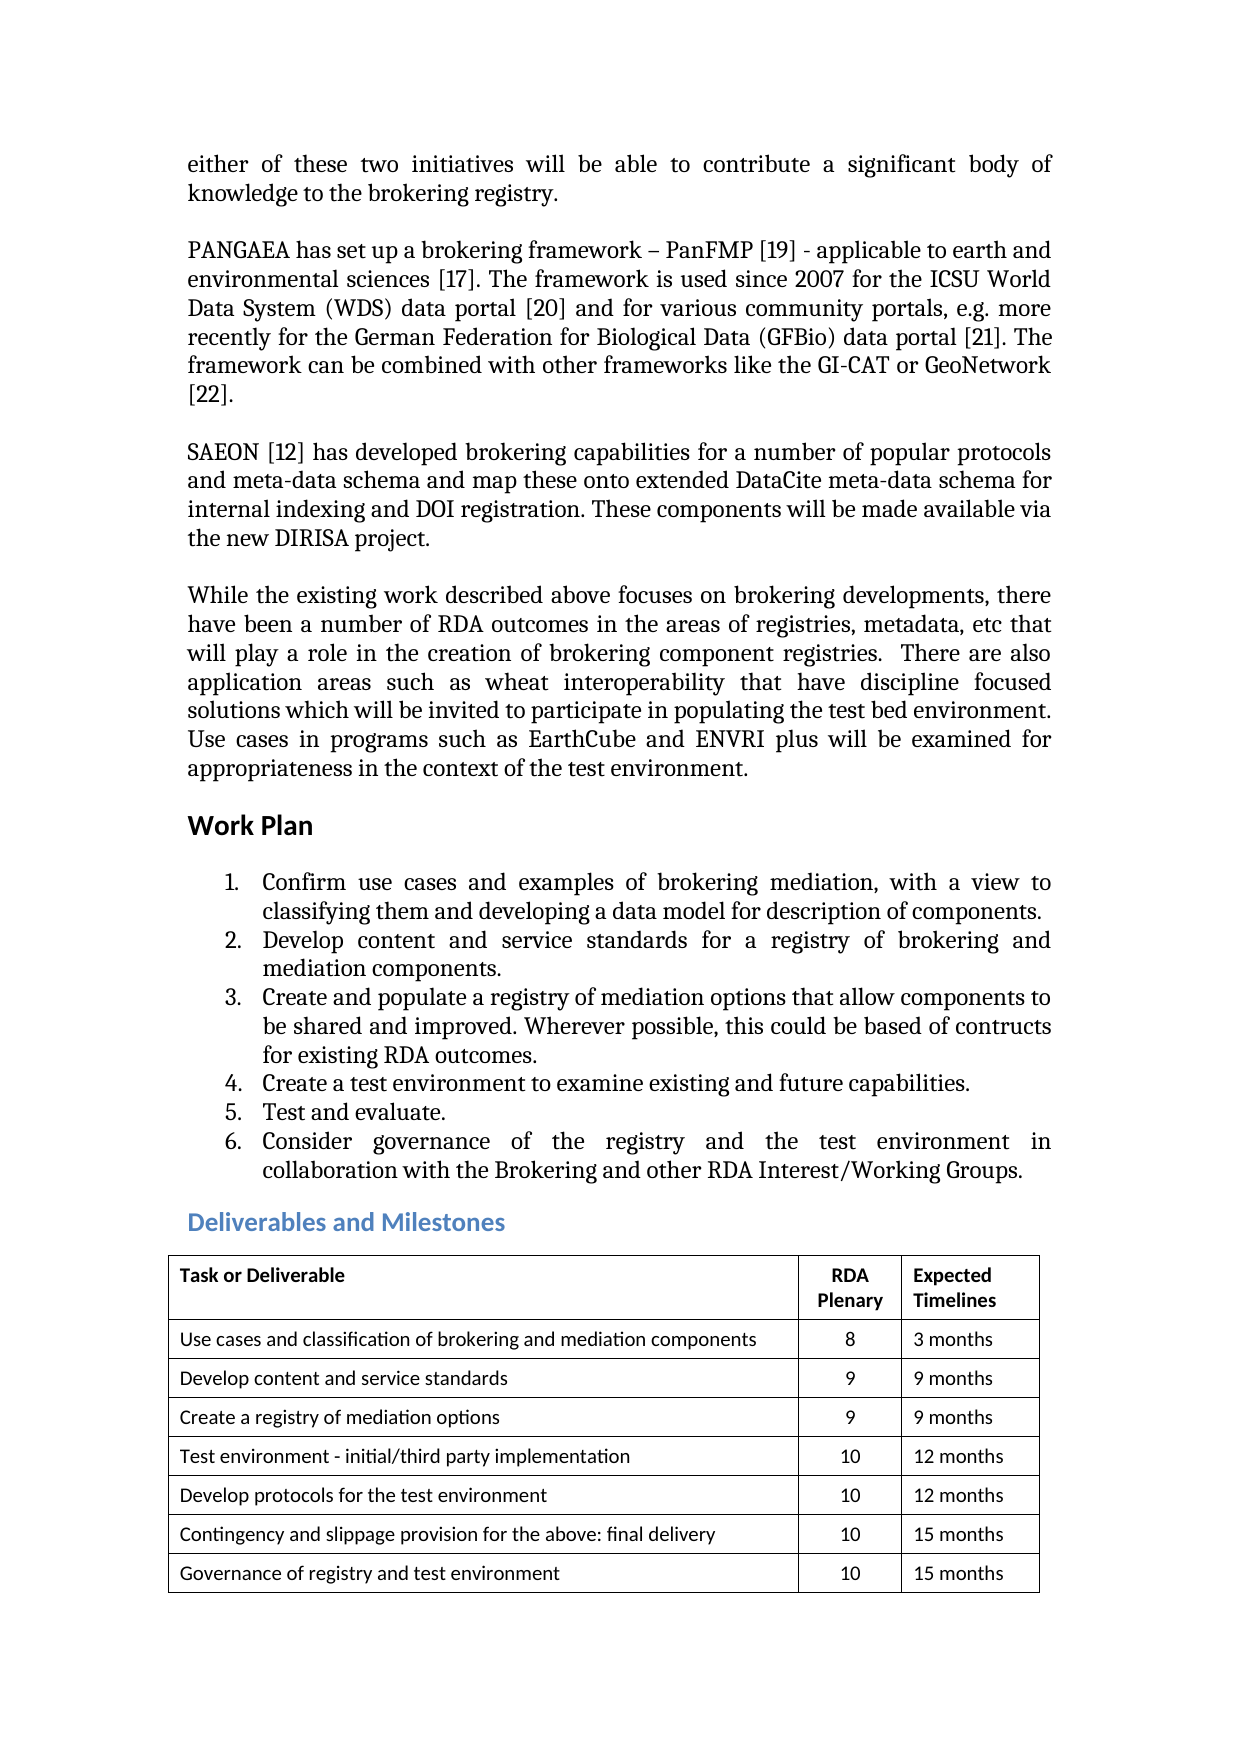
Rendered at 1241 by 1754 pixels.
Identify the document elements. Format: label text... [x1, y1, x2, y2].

list Create a test environment to examine existing and future capabilities. [225, 1069, 1053, 1098]
table_cell Contingency and slippage provision for the above: final delivery [169, 1515, 798, 1553]
table_header Task or Deliverable [169, 1256, 798, 1319]
table_cell 10 [799, 1554, 901, 1592]
table_cell 9 months [902, 1359, 1039, 1397]
table_cell Create a registry of mediation options [169, 1398, 798, 1436]
table_cell 15 months [902, 1554, 1039, 1592]
list Create and populate a registry of mediation options that allow components to be shared and improved. Wherever possible, this could be based of contructs for existing RDA outcomes. [225, 983, 1053, 1069]
subtitle Work Plan [187, 807, 1053, 843]
table_cell 8 [799, 1320, 901, 1358]
table_cell 15 months [902, 1515, 1039, 1553]
table_cell 3 months [902, 1320, 1039, 1358]
table_cell Governance of registry and test environment [169, 1554, 798, 1592]
list Test and evaluate. [225, 1098, 1053, 1127]
text While the existing work described above focuses on brokering developments, there have been a number of RDA outcomes in the areas of registries, metadata, etc that will play a role in the creation of brokering component registries. There are also application areas such as wheat interoperability that have discipline focused solutions which will be invited to participate in populating the test bed environment. Use cases in programs such as EarthCube and ENVRI plus will be examined for appropriateness in the context of the test environment. [187, 581, 1053, 782]
list Consider governance of the registry and the test environment in collaboration with the Brokering and other RDA Interest/Working Groups. [225, 1127, 1053, 1184]
table_cell 9 [799, 1359, 901, 1397]
table_cell 10 [799, 1437, 901, 1475]
table_cell 10 [799, 1476, 901, 1514]
table_cell 10 [799, 1515, 901, 1553]
table_cell 9 [799, 1398, 901, 1436]
table_cell Develop content and service standards [169, 1359, 798, 1397]
table_cell Use cases and classification of brokering and mediation components [169, 1320, 798, 1358]
table_cell Test environment - initial/third party implementation [169, 1437, 798, 1475]
table_cell 9 months [902, 1398, 1039, 1436]
table_header Expected Timelines [902, 1256, 1039, 1319]
table_cell 12 months [902, 1437, 1039, 1475]
text SAEON [12] has developed brokering capabilities for a number of popular protocols and meta-data schema and map these onto extended DataCite meta-data schema for internal indexing and DOI registration. These components will be made available via the new DIRISA project. [187, 437, 1053, 552]
text PANGAEA has set up a brokering framework – PanFMP [19] - applicable to earth and environmental sciences [17]. The framework is used since 2007 for the ICSU World Data System (WDS) data portal [20] and for various community portals, e.g. more recently for the German Federation for Biological Data (GFBio) data portal [21]. The framework can be combined with other frameworks like the GI-CAT or GeoNetwork [22]. [187, 236, 1053, 409]
table_cell 12 months [902, 1476, 1039, 1514]
subtitle Deliverables and Milestones [187, 1205, 1053, 1238]
list Confirm use cases and examples of brokering mediation, with a view to classifying them and developing a data model for description of components. [225, 868, 1053, 926]
list Develop content and service standards for a registry of brokering and mediation components. [225, 926, 1053, 983]
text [187, 150, 1053, 207]
table_cell Develop protocols for the test environment [169, 1476, 798, 1514]
table_header RDA Plenary [799, 1256, 901, 1319]
